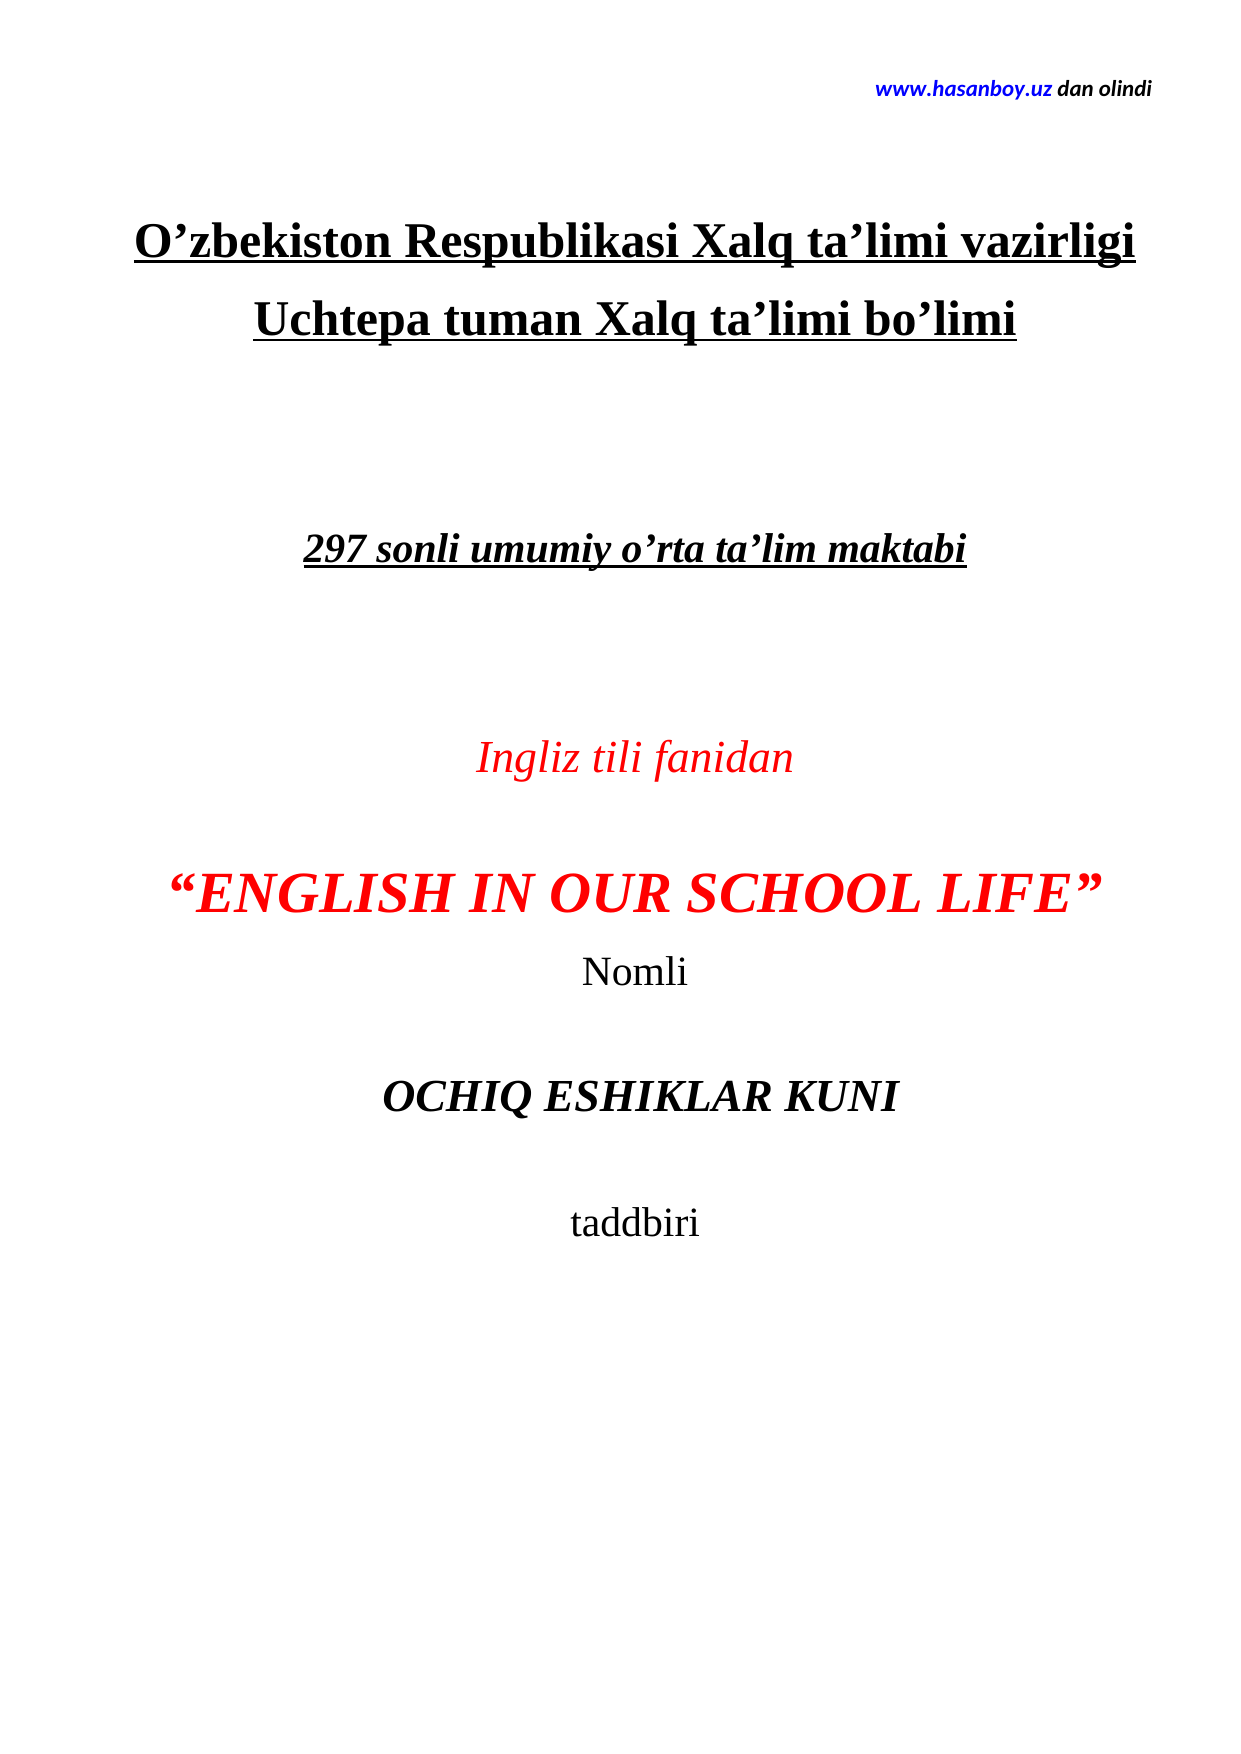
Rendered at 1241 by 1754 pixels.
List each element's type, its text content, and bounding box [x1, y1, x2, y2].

text Ingliz tili fanidan [103, 730, 1152, 783]
text Nomli [103, 946, 1152, 994]
text Uchtepa tuman Xalq ta’limi bo’limi [103, 289, 1152, 346]
text “English in our school life” [103, 858, 1152, 925]
text taddbiri [103, 1197, 1152, 1245]
text 297 sonli umumiy o’rta ta’lim maktabi [103, 524, 1152, 572]
text O’zbekiston Respublikasi Xalq ta’limi vazirligi [103, 211, 1152, 268]
text OCHIQ ESHIKLAR KUNI [103, 1069, 1152, 1122]
